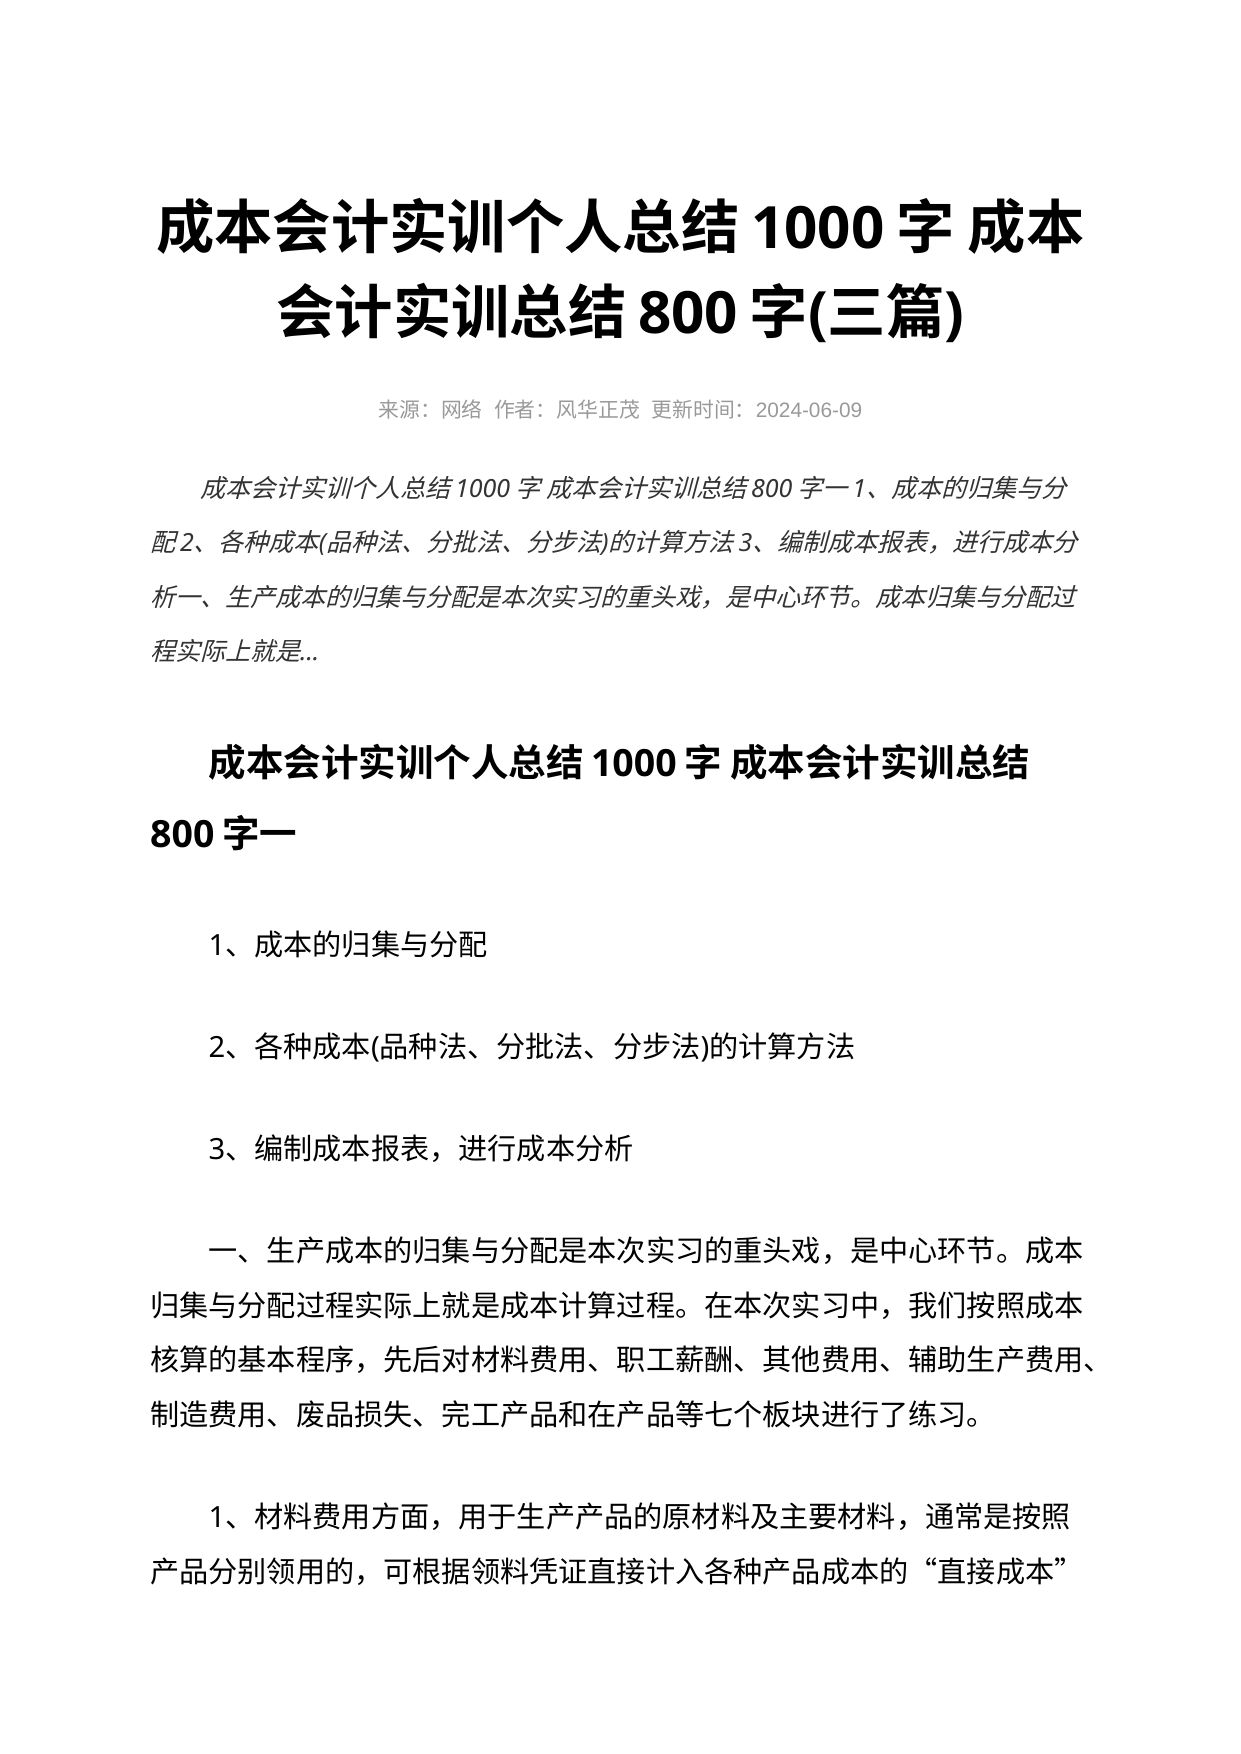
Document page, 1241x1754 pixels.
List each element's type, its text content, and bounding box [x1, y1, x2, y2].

subtitle 成本会计实训个人总结1000字 成本会计实训总结800字(三篇) [150, 181, 1090, 351]
text 一、生产成本的归集与分配是本次实习的重头戏，是中心环节。成本归集与分配过程实际上就是成本计算过程。在本次实习中，我们按照成本核算的基本程序，先后对材料费用、职工薪酬、其他费用、辅助生产费用、制造费用、废品损失、完工产品和在产品等七个板块进行了练习。 [150, 1227, 1090, 1434]
text 来源：网络 作者：风华正茂 更新时间：2024-06-09 [150, 398, 1090, 422]
text 2、各种成本(品种法、分批法、分步法)的计算方法 [150, 1023, 1090, 1066]
text 1、成本的归集与分配 [150, 921, 1090, 964]
text 成本会计实训个人总结1000字 成本会计实训总结800字一 [150, 733, 1090, 858]
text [150, 1494, 1090, 1591]
text 3、编制成本报表，进行成本分析 [150, 1125, 1090, 1168]
text 成本会计实训个人总结1000字 成本会计实训总结800字一1、成本的归集与分配2、各种成本(品种法、分批法、分步法)的计算方法3、编制成本报表，进行成本分析一、生产成本的归集与分配是本次实习的重头戏，是中心环节。成本归集与分配过程实际上就是... [150, 468, 1090, 668]
